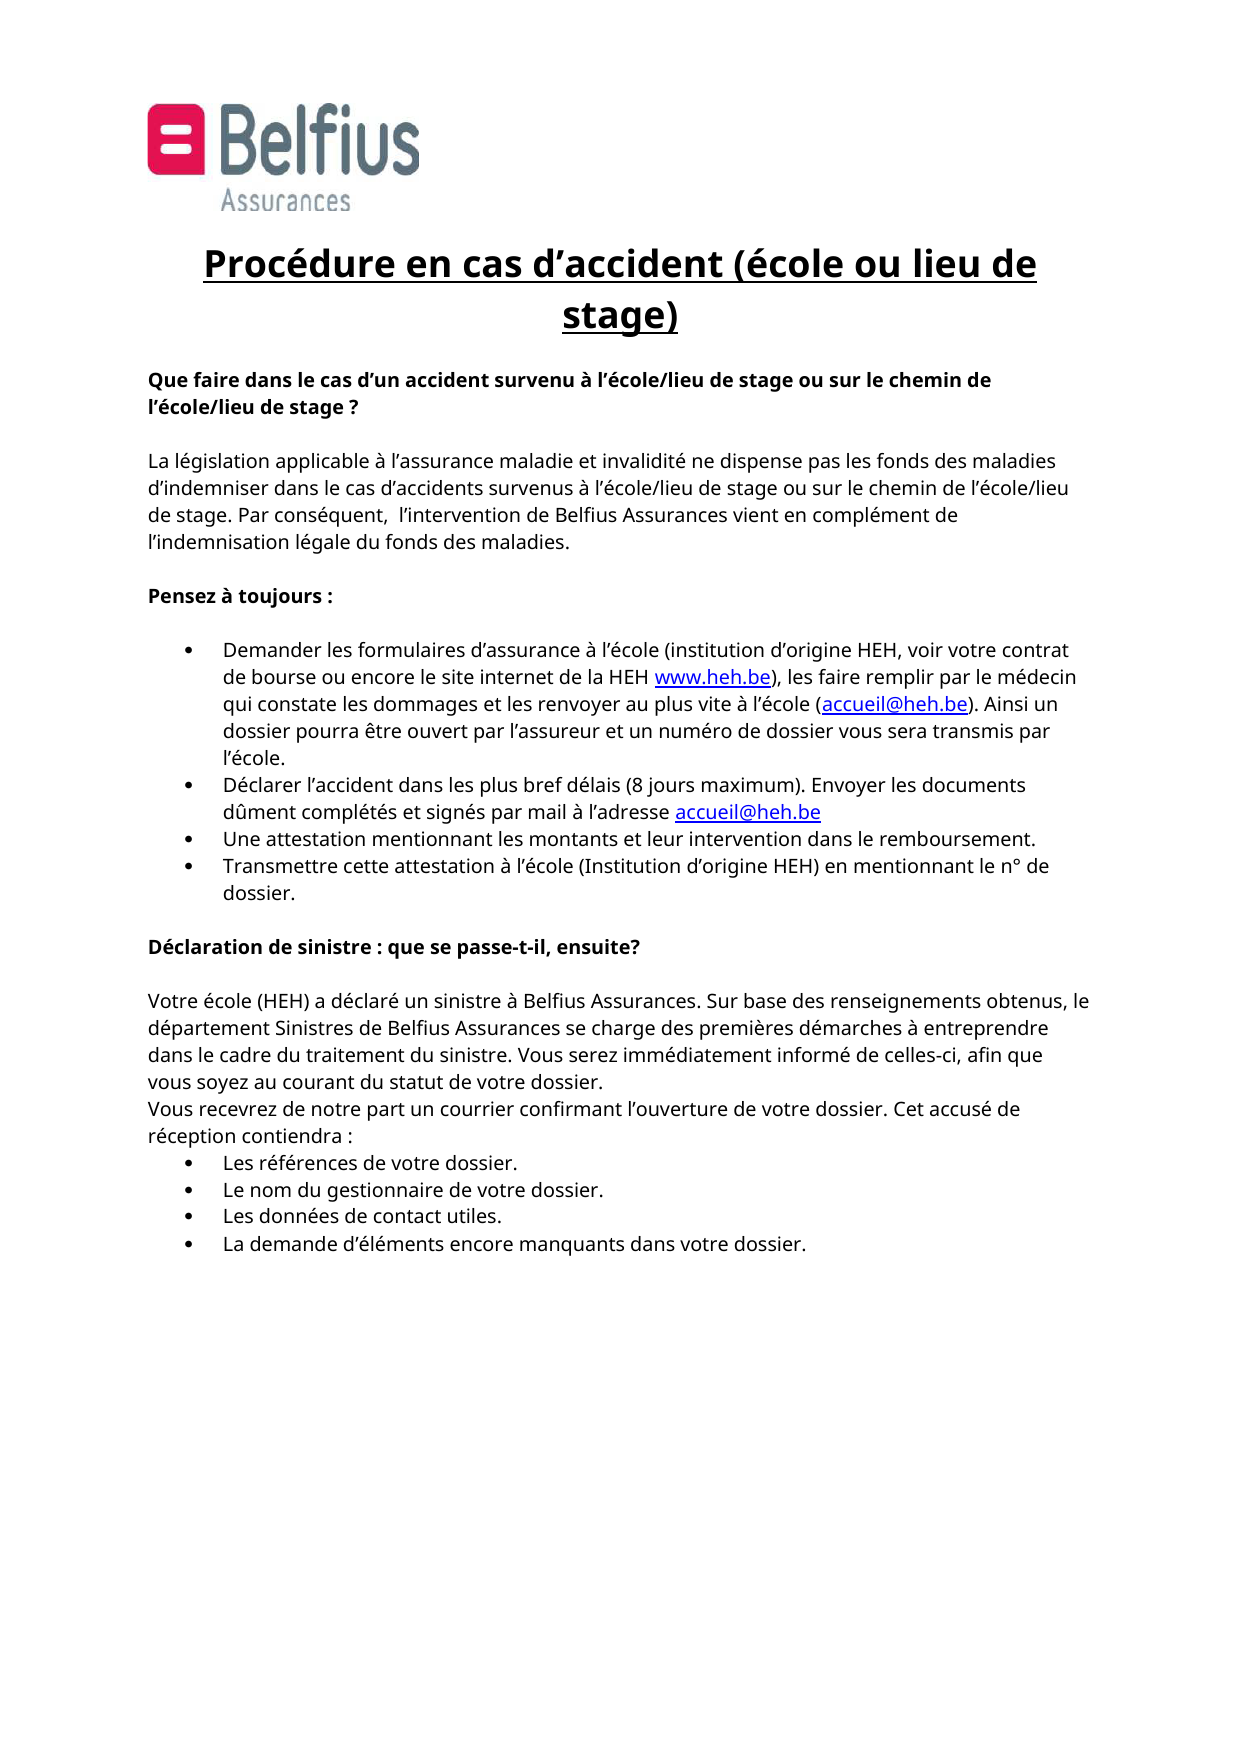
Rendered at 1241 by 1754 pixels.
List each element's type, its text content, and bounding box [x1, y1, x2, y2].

text Procédure en cas d’accident (école ou lieu de stage) [148, 237, 1093, 339]
list Les références de votre dossier. [185, 1149, 1093, 1176]
list Une attestation mentionnant les montants et leur intervention dans le remboursement. [185, 825, 1093, 852]
list Demander les formulaires d’assurance à l’école (institution d’origine HEH, voir votre contrat de bourse ou encore le site internet de la HEH www.heh.be), les faire remplir par le médecin qui constate les dommages et les renvoyer au plus vite à l’école (accueil@heh.be). Ainsi un dossier pourra être ouvert par l’assureur et un numéro de dossier vous sera transmis par l’école. [185, 636, 1093, 771]
list Les données de contact utiles. [185, 1203, 1093, 1230]
list La demande d’éléments encore manquants dans votre dossier. [185, 1230, 1093, 1257]
list Déclarer l’accident dans les plus bref délais (8 jours maximum). Envoyer les documents dûment complétés et signés par mail à l’adresse accueil@heh.be [185, 771, 1093, 825]
text Déclaration de sinistre : que se passe-t-il, ensuite? [148, 933, 1093, 960]
text Que faire dans le cas d’un accident survenu à l’école/lieu de stage ou sur le chemin de l’école/lieu de stage ? [148, 366, 1093, 420]
list Le nom du gestionnaire de votre dossier. [185, 1176, 1093, 1203]
list Transmettre cette attestation à l’école (Institution d’origine HEH) en mentionnant le n° de dossier. [185, 852, 1093, 906]
text Pensez à toujours : [148, 582, 1093, 609]
text Vous recevrez de notre part un courrier confirmant l’ouverture de votre dossier. Cet accusé de réception contiendra : [148, 1095, 1093, 1149]
text Votre école (HEH) a déclaré un sinistre à Belfius Assurances. Sur base des renseignements obtenus, le département Sinistres de Belfius Assurances se charge des premières démarches à entreprendre dans le cadre du traitement du sinistre. Vous serez immédiatement informé de celles-ci, afin que vous soyez au courant du statut de votre dossier. [148, 987, 1093, 1095]
text La législation applicable à l’assurance maladie et invalidité ne dispense pas les fonds des maladies d’indemniser dans le cas d’accidents survenus à l’école/lieu de stage ou sur le chemin de l’école/lieu de stage. Par conséquent, l’intervention de Belfius Assurances vient en complément de l’indemnisation légale du fonds des maladies. [148, 447, 1093, 555]
